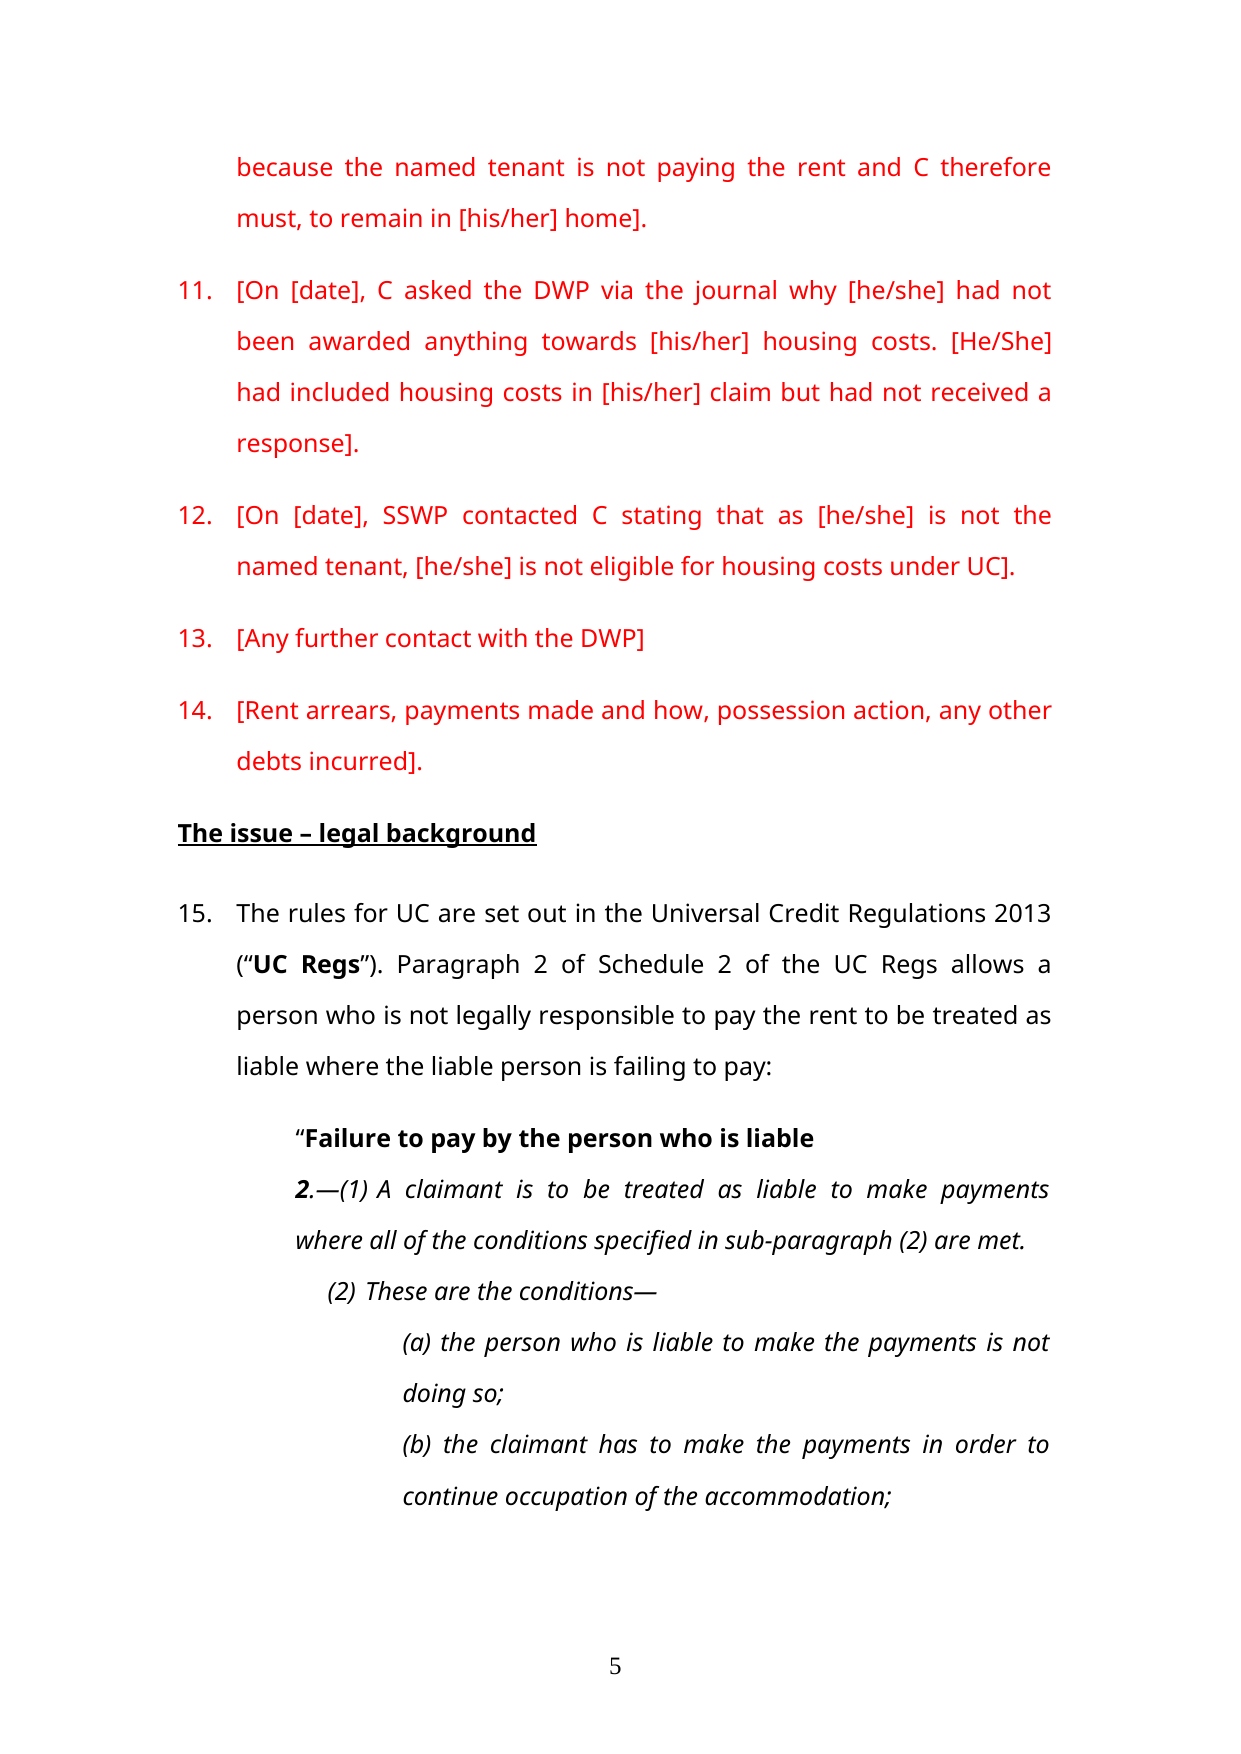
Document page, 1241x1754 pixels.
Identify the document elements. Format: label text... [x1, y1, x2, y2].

text (2) These are the conditions— [295, 1274, 1053, 1308]
list [Any further contact with the DWP] [177, 621, 1053, 655]
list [177, 150, 1053, 235]
text “Failure to pay by the person who is liable [236, 1121, 1053, 1155]
list [On [date], SSWP contacted C stating that as [he/she] is not the named tenant, [he/she] is not eligible for housing costs under UC]. [177, 498, 1053, 583]
text (a) the person who is liable to make the payments is not doing so; [402, 1325, 1053, 1410]
text 2.—(1) A claimant is to be treated as liable to make payments where all of the conditions specified in sub-paragraph (2) are met. [295, 1172, 1053, 1257]
text (b) the claimant has to make the payments in order to continue occupation of the accommodation; [402, 1427, 1053, 1512]
list [Rent arrears, payments made and how, possession action, any other debts incurred]. [177, 693, 1053, 778]
text The issue – legal background [177, 816, 1053, 850]
list [On [date], C asked the DWP via the journal why [he/she] had not been awarded anything towards [his/her] housing costs. [He/She] had included housing costs in [his/her] claim but had not received a response]. [177, 273, 1053, 460]
list The rules for UC are set out in the Universal Credit Regulations 2013 (“UC Regs”). Paragraph 2 of Schedule 2 of the UC Regs allows a person who is not legally responsible to pay the rent to be treated as liable where the liable person is failing to pay: [177, 896, 1053, 1083]
